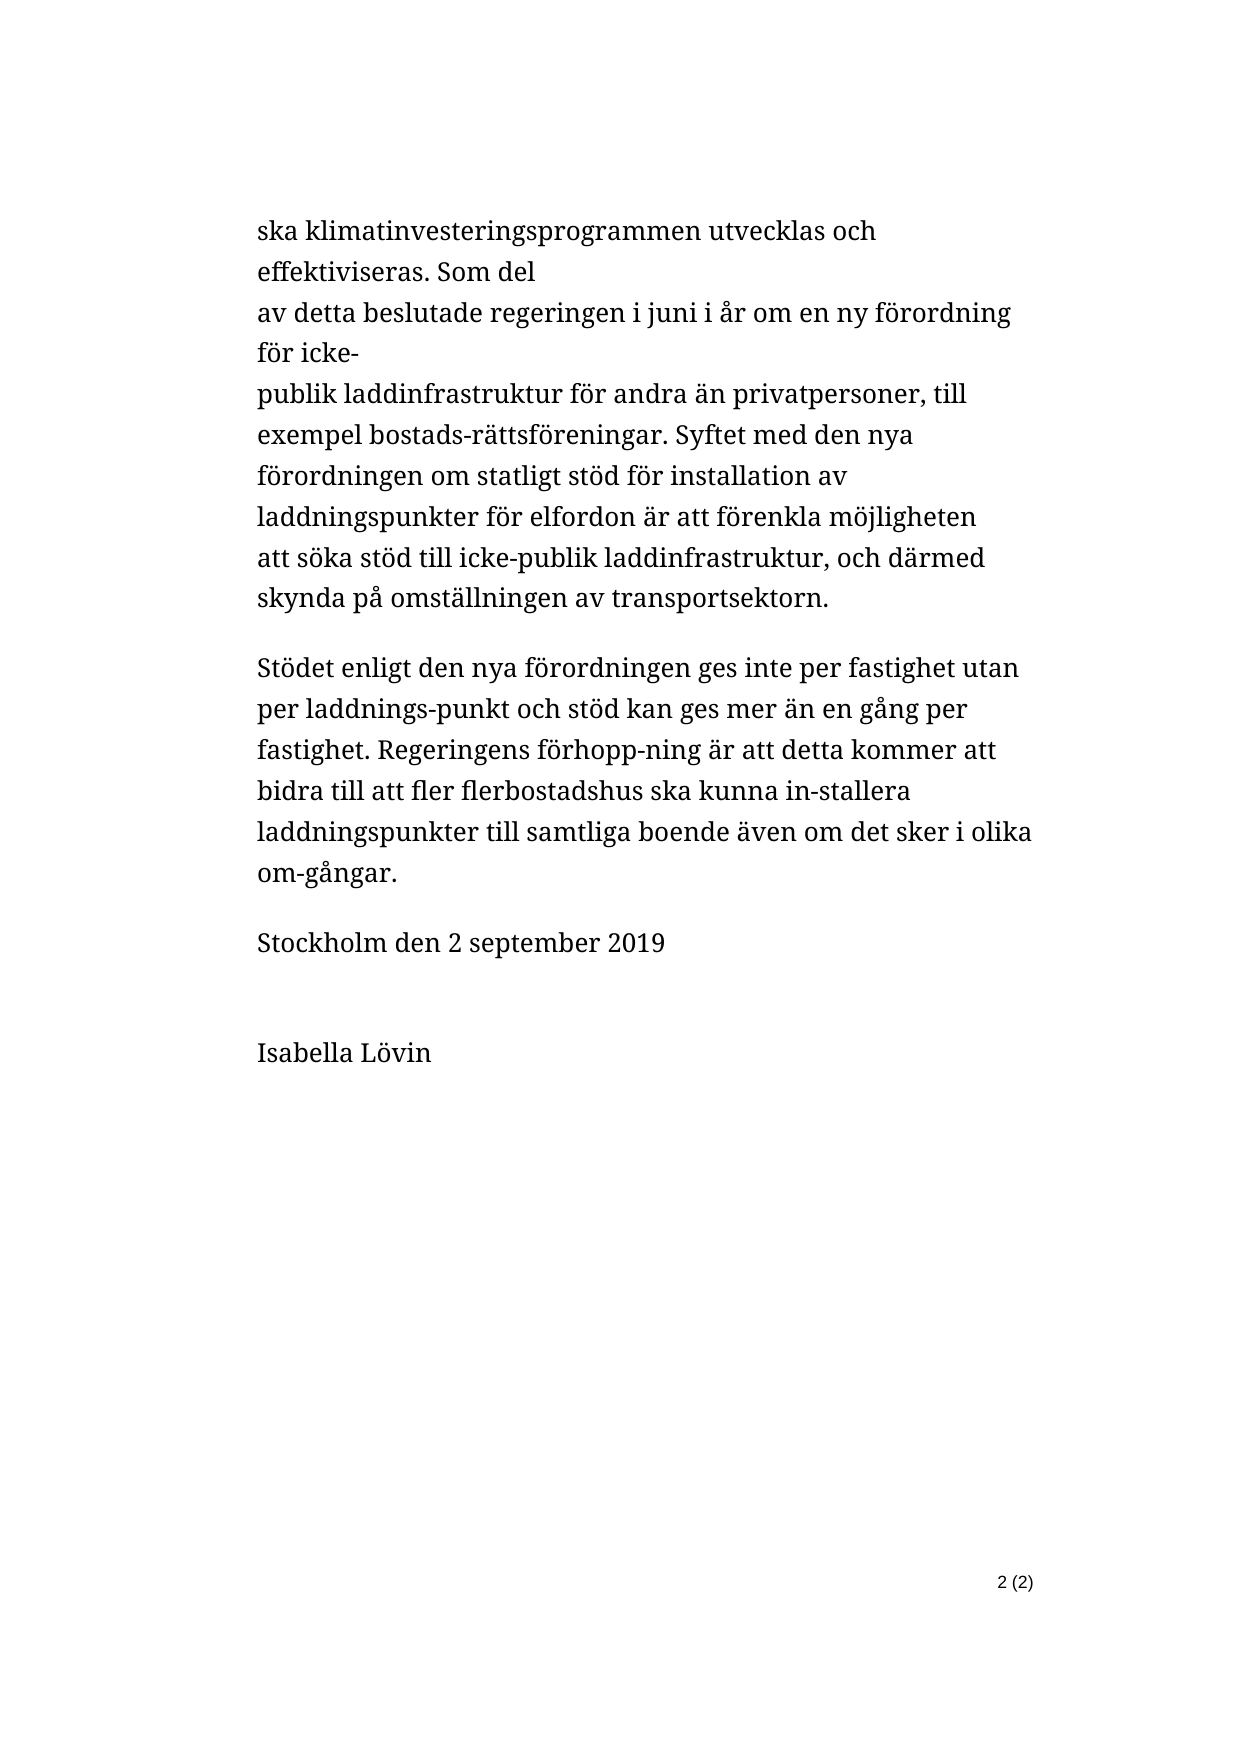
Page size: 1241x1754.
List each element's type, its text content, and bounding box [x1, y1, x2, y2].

text Stödet enligt den nya förordningen ges inte per fastighet utan per laddnings-punkt och stöd kan ges mer än en gång per fastighet. Regeringens förhopp-ning är att detta kommer att bidra till att fler flerbostadshus ska kunna in-stallera laddningspunkter till samtliga boende även om det sker i olika om-gångar. [257, 650, 1033, 890]
text Isabella Lövin [257, 994, 1033, 1071]
text Stockholm den 2 september 2019 [257, 924, 1033, 960]
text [257, 213, 1033, 616]
